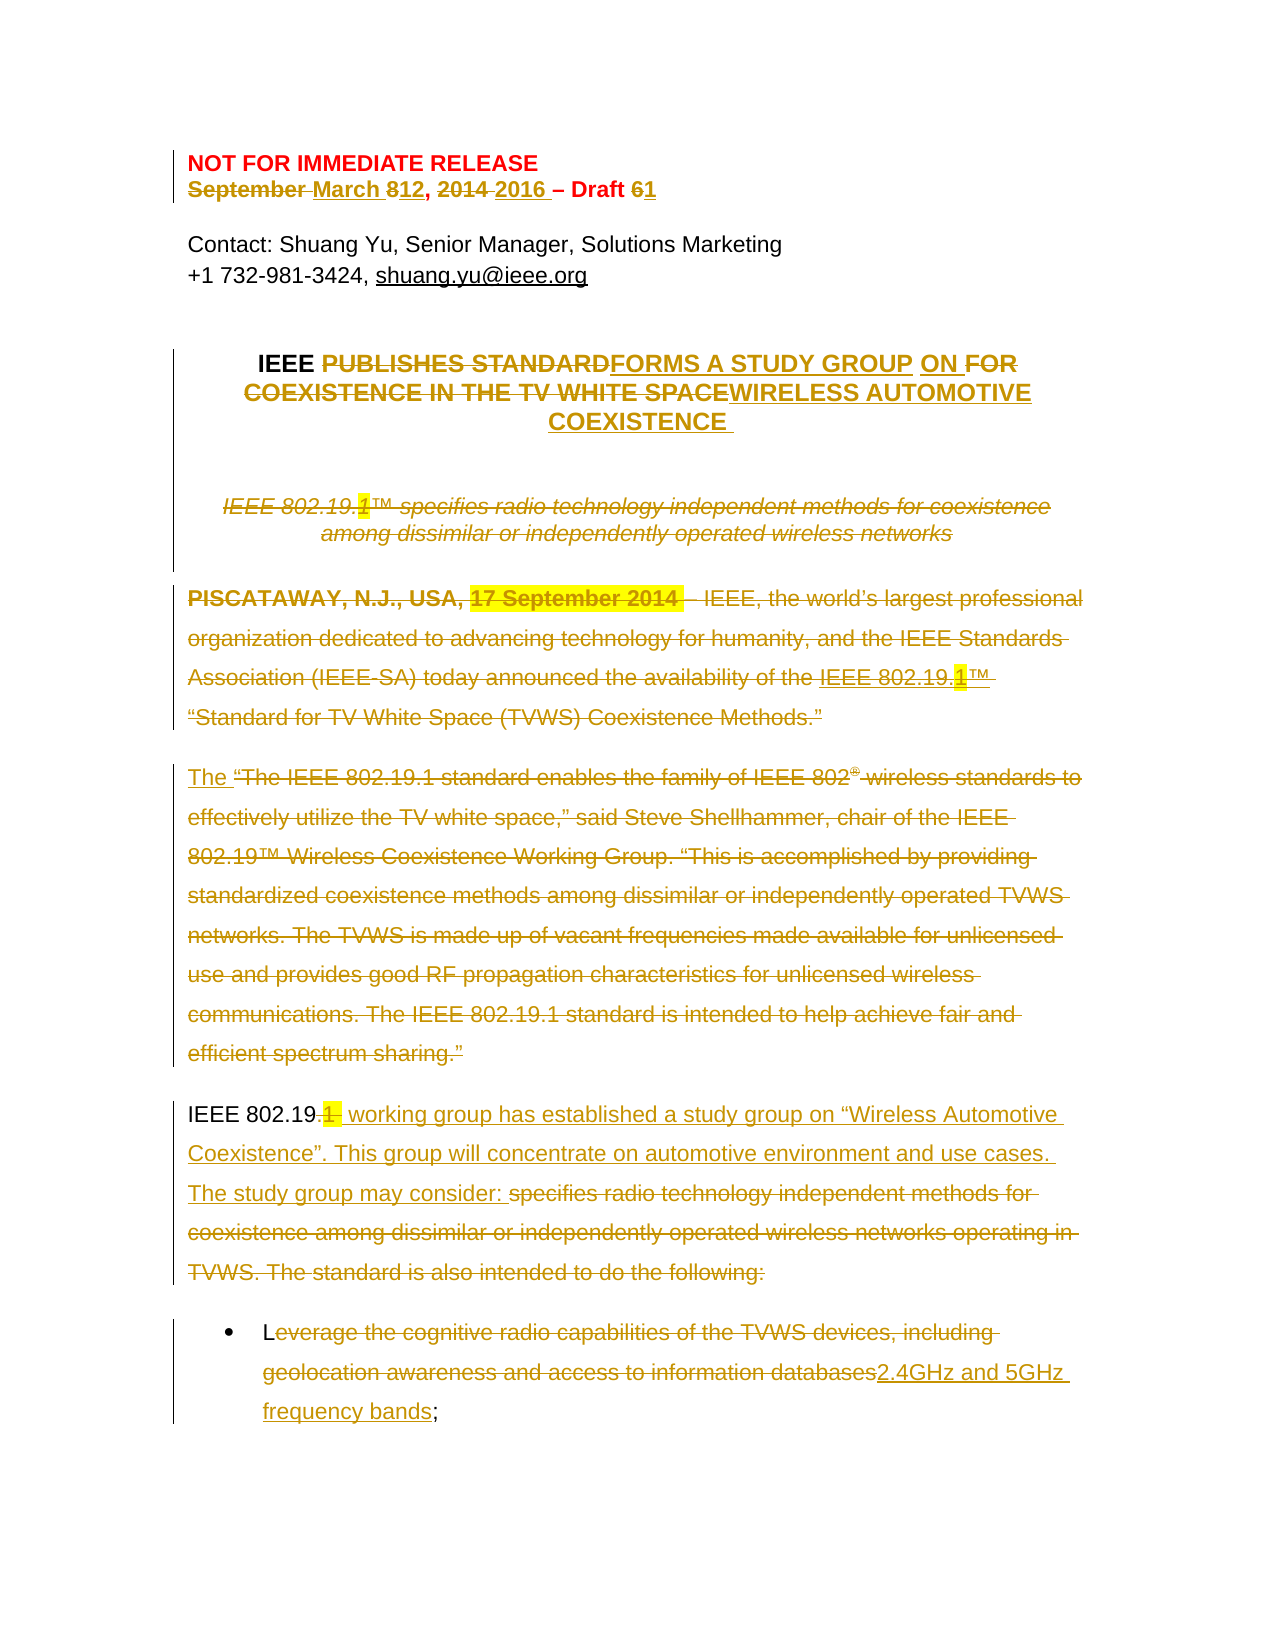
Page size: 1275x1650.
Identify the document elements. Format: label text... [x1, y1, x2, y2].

subtitle IEEE [187, 349, 1087, 436]
subtitle NOT FOR IMMEDIATE RELEASE , – Draft [187, 150, 1087, 203]
text +1 732-981-3424, shuang.yu@ieee.org [187, 262, 1087, 288]
text Contact: Shuang Yu, Senior Manager, Solutions Marketing [187, 231, 1087, 258]
text IEEE 802.19 [187, 1101, 1087, 1285]
list ; [225, 1319, 1087, 1424]
